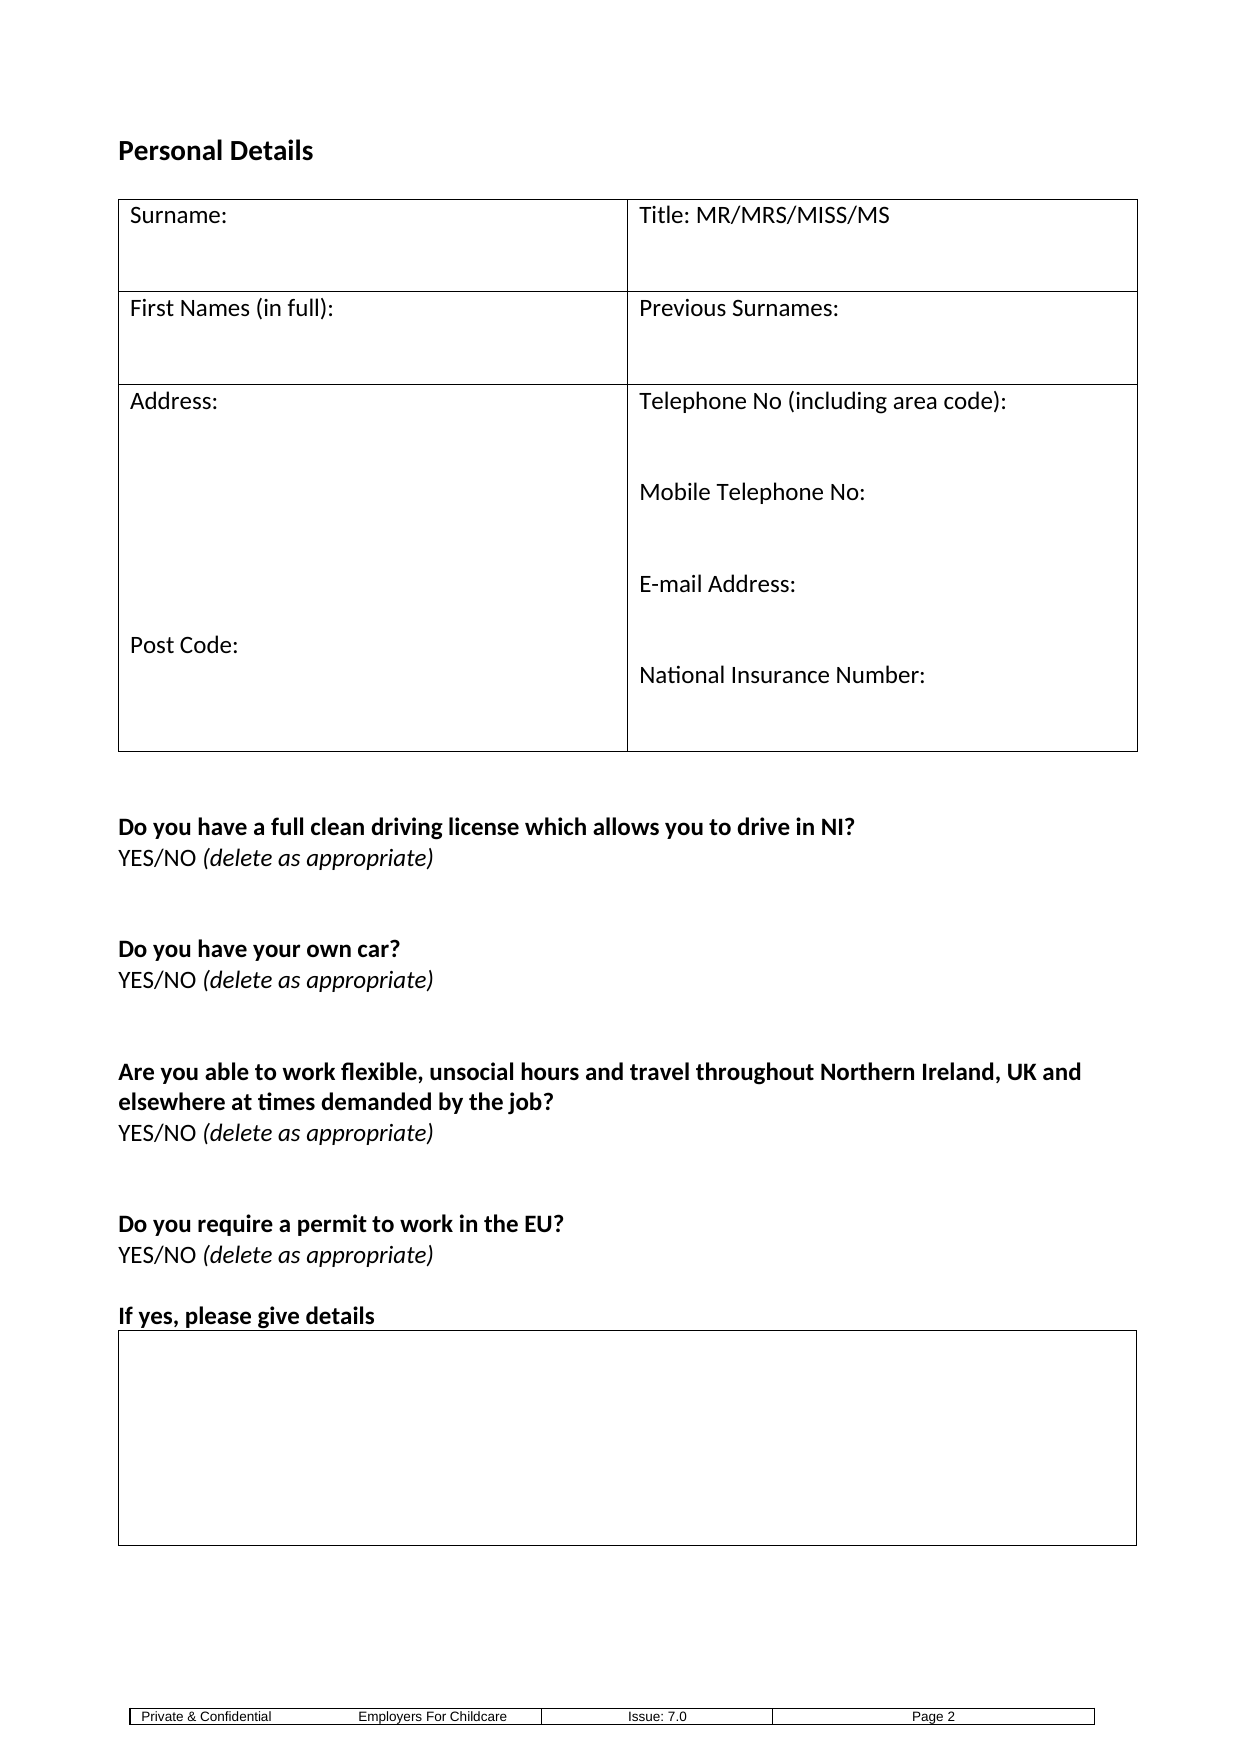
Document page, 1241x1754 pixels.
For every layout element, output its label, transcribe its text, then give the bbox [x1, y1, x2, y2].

table_cell Previous Surnames: [628, 292, 1137, 384]
text YES/NO (delete as appropriate) [118, 1117, 1137, 1147]
table_cell First Names (in full): [119, 292, 627, 384]
text Do you have a full clean driving license which allows you to drive in NI? [118, 811, 1137, 842]
text YES/NO (delete as appropriate) [118, 964, 1137, 994]
text If yes, please give details [118, 1300, 1137, 1330]
text YES/NO (delete as appropriate) [118, 1239, 1137, 1269]
table_header [119, 1331, 1136, 1545]
table_cell Telephone No (including area code): Mobile Telephone No: E-mail Address: National Insurance Number: [628, 385, 1137, 751]
text YES/NO (delete as appropriate) [118, 842, 1137, 872]
table_header Surname: [119, 200, 627, 291]
text Do you have your own car? [118, 933, 1137, 964]
text Are you able to work flexible, unsocial hours and travel throughout Northern Ireland, UK and elsewhere at times demanded by the job? [118, 1056, 1137, 1117]
text Do you require a permit to work in the EU? [118, 1208, 1137, 1239]
text Personal Details [118, 132, 1137, 168]
table_cell Address: Post Code: [119, 385, 627, 751]
table_header Title: MR/MRS/MISS/MS [628, 200, 1137, 291]
